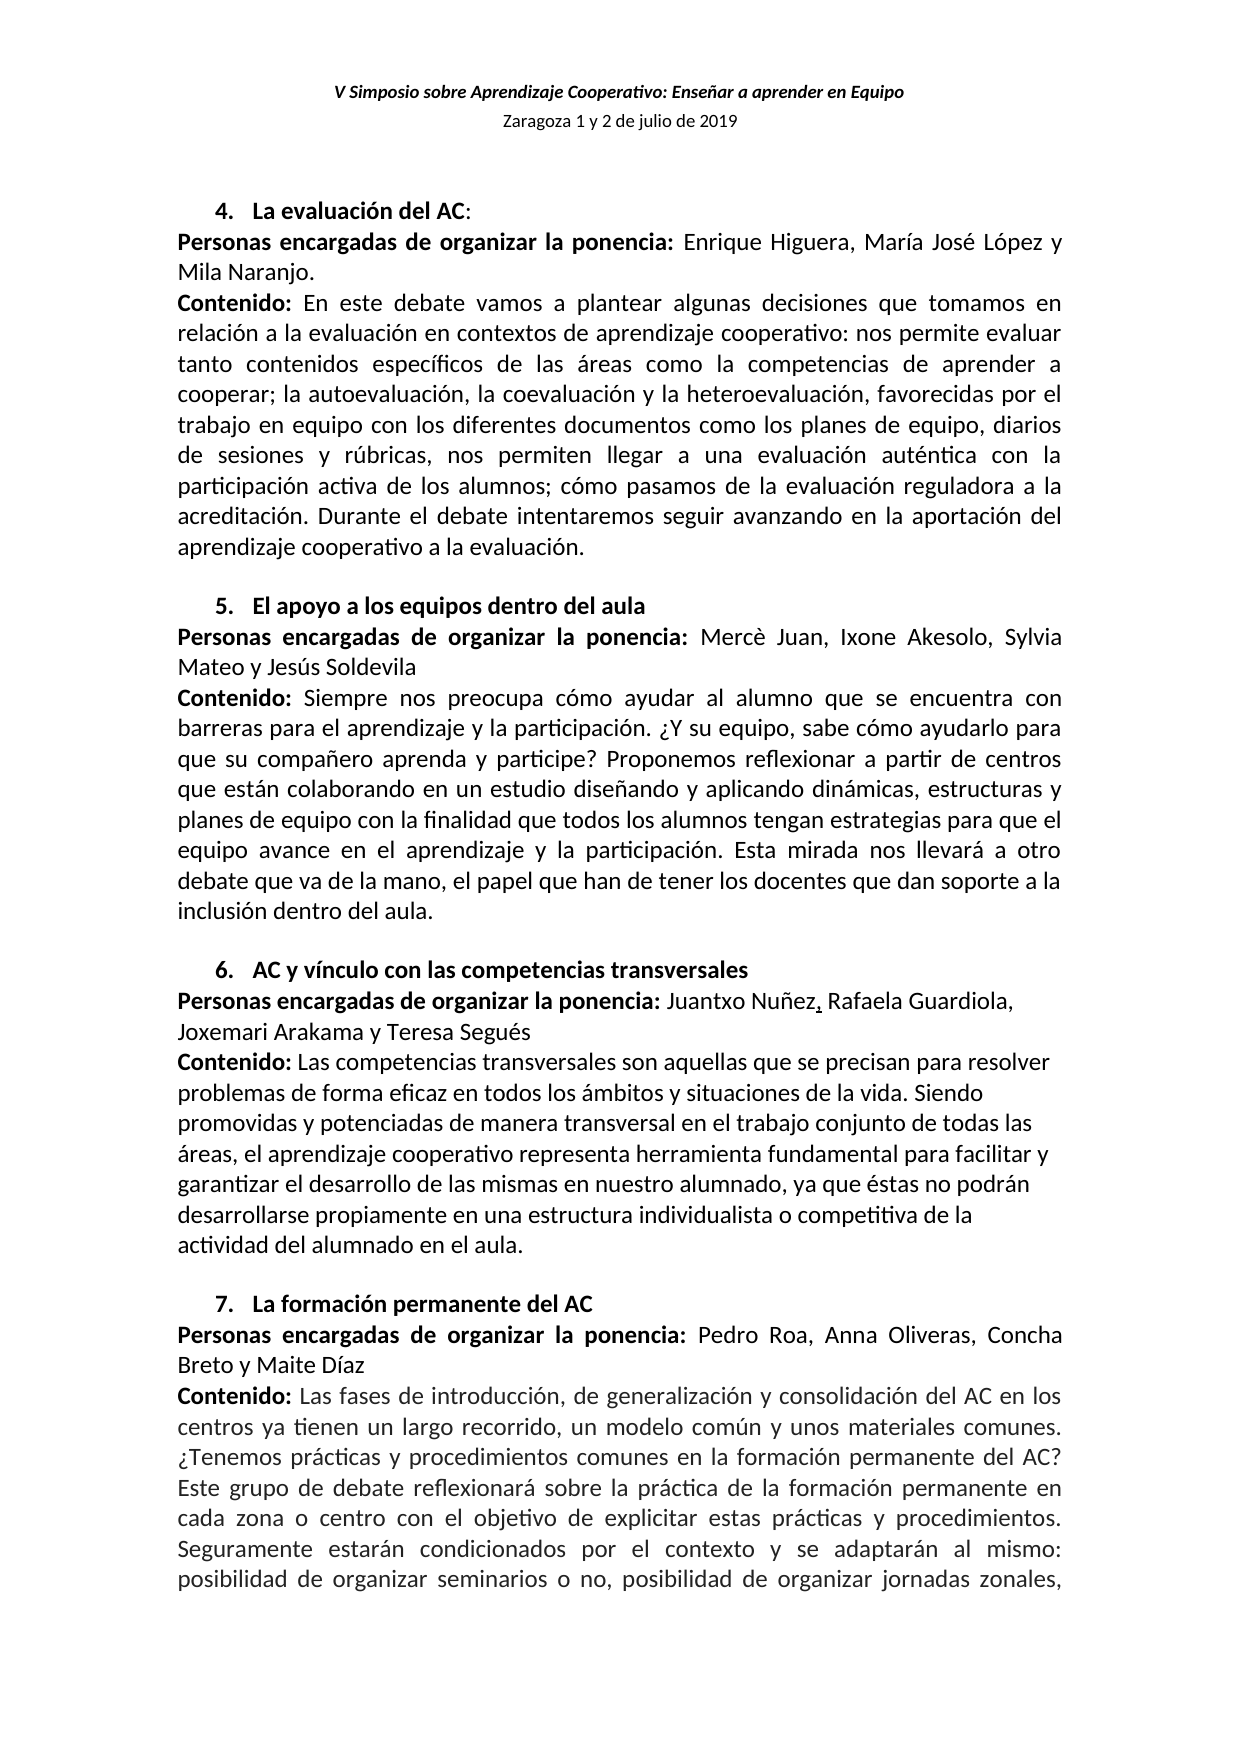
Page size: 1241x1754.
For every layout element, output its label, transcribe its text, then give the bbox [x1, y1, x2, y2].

text Contenido: En este debate vamos a plantear algunas decisiones que tomamos en relación a la evaluación en contextos de aprendizaje cooperativo: nos permite evaluar tanto contenidos específicos de las áreas como la competencias de aprender a cooperar; la autoevaluación, la coevaluación y la heteroevaluación, favorecidas por el trabajo en equipo con los diferentes documentos como los planes de equipo, diarios de sesiones y rúbricas, nos permiten llegar a una evaluación auténtica con la participación activa de los alumnos; cómo pasamos de la evaluación reguladora a la acreditación. Durante el debate intentaremos seguir avanzando en la aportación del aprendizaje cooperativo a la evaluación. [177, 287, 1063, 561]
text Personas encargadas de organizar la ponencia: Pedro Roa, Anna Oliveras, Concha Breto y Maite Díaz [177, 1319, 1063, 1380]
text Personas encargadas de organizar la ponencia: Enrique Higuera, María José López y Mila Naranjo. [177, 226, 1063, 287]
text Personas encargadas de organizar la ponencia: Juantxo Nuñez, Rafaela Guardiola, Joxemari Arakama y Teresa Segués [177, 985, 1063, 1046]
list La evaluación del AC: [215, 195, 1063, 226]
list La formación permanente del AC [215, 1289, 1063, 1319]
list El apoyo a los equipos dentro del aula [215, 590, 1063, 621]
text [177, 1380, 1063, 1594]
list AC y vínculo con las competencias transversales [215, 955, 1063, 985]
text Contenido: Siempre nos preocupa cómo ayudar al alumno que se encuentra con barreras para el aprendizaje y la participación. ¿Y su equipo, sabe cómo ayudarlo para que su compañero aprenda y participe? Proponemos reflexionar a partir de centros que están colaborando en un estudio diseñando y aplicando dinámicas, estructuras y planes de equipo con la finalidad que todos los alumnos tengan estrategias para que el equipo avance en el aprendizaje y la participación. Esta mirada nos llevará a otro debate que va de la mano, el papel que han de tener los docentes que dan soporte a la inclusión dentro del aula. [177, 682, 1063, 926]
text Personas encargadas de organizar la ponencia: Mercè Juan, Ixone Akesolo, Sylvia Mateo y Jesús Soldevila [177, 621, 1063, 682]
text Contenido: Las competencias transversales son aquellas que se precisan para resolver problemas de forma eficaz en todos los ámbitos y situaciones de la vida. Siendo promovidas y potenciadas de manera transversal en el trabajo conjunto de todas las áreas, el aprendizaje cooperativo representa herramienta fundamental para facilitar y garantizar el desarrollo de las mismas en nuestro alumnado, ya que éstas no podrán desarrollarse propiamente en una estructura individualista o competitiva de la actividad del alumnado en el aula. [177, 1046, 1063, 1260]
